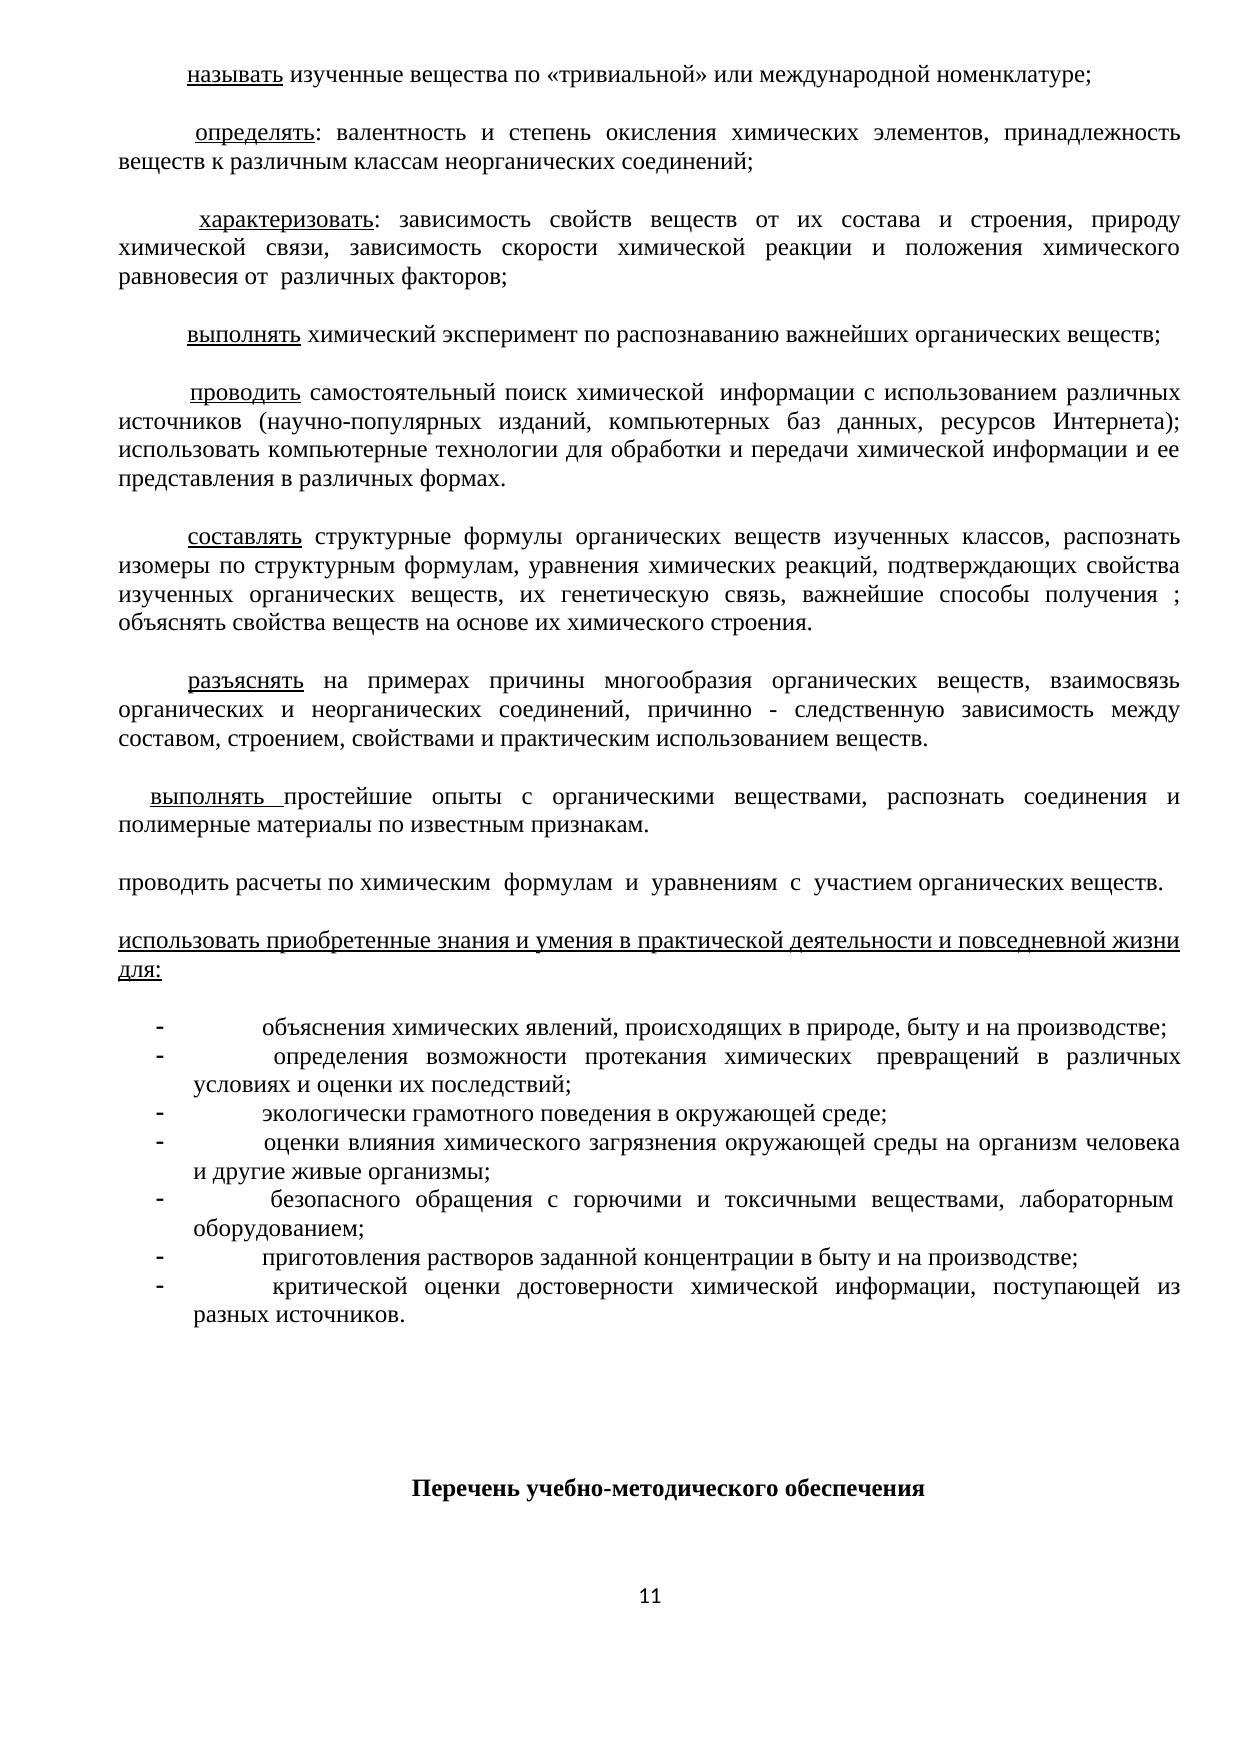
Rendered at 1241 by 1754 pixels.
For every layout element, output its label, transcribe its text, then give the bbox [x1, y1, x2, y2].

text проводить расчеты по химическим формулам и уравнениям с участием органических веществ. [118, 867, 1181, 896]
text определять: валентность и степень окисления химических элементов, принадлежность веществ к различным классам неорганических соединений; [118, 117, 1181, 174]
list безопасного обращения с горючими и токсичными веществами, лабораторным оборудованием; [156, 1184, 1181, 1242]
list определения возможности протекания химических превращений в различных условиях и оценки их последствий; [156, 1041, 1181, 1098]
text характеризовать: зависимость свойств веществ от их состава и строения, природу химической связи, зависимость скорости химической реакции и положения химического равновесия от различных факторов; [118, 204, 1181, 290]
text выполнять простейшие опыты с органическими веществами, распознать соединения и полимерные материалы по известным признакам. [118, 781, 1181, 838]
list экологически грамотного поведения в окружающей среде; [156, 1098, 1181, 1127]
text разъяснять на примерах причины многообразия органических веществ, взаимосвязь органических и неорганических соединений, причинно - следственную зависимость между составом, строением, свойствами и практическим использованием веществ. [118, 665, 1181, 752]
text называть изученные вещества по «тривиальной» или международной номенклатуре; [118, 59, 1181, 88]
list приготовления растворов заданной концентрации в быту и на производстве; [156, 1242, 1181, 1271]
list оценки влияния химического загрязнения окружающей среды на организм человека и другие живые организмы; [156, 1127, 1181, 1184]
list критической оценки достоверности химической информации, поступающей из разных источников. [156, 1271, 1181, 1328]
text использовать приобретенные знания и умения в практической деятельности и повседневной жизни для: [118, 925, 1181, 983]
text составлять структурные формулы органических веществ изученных классов, распознать изомеры по структурным формулам, уравнения химических реакций, подтверждающих свойства изученных органических веществ, их генетическую связь, важнейшие способы получения ; объяснять свойства веществ на основе их химического строения. [118, 521, 1181, 636]
text проводить самостоятельный поиск химической информации с использованием различных источников (научно-популярных изданий, компьютерных баз данных, ресурсов Интернета); использовать компьютерные технологии для обработки и передачи химической информации и ее представления в различных формах. [118, 377, 1181, 492]
text выполнять химический эксперимент по распознаванию важнейших органических веществ; [118, 319, 1181, 348]
list объяснения химических явлений, происходящих в природе, быту и на производстве; [156, 1012, 1181, 1041]
text Перечень учебно-методического обеспечения [118, 1473, 1181, 1502]
